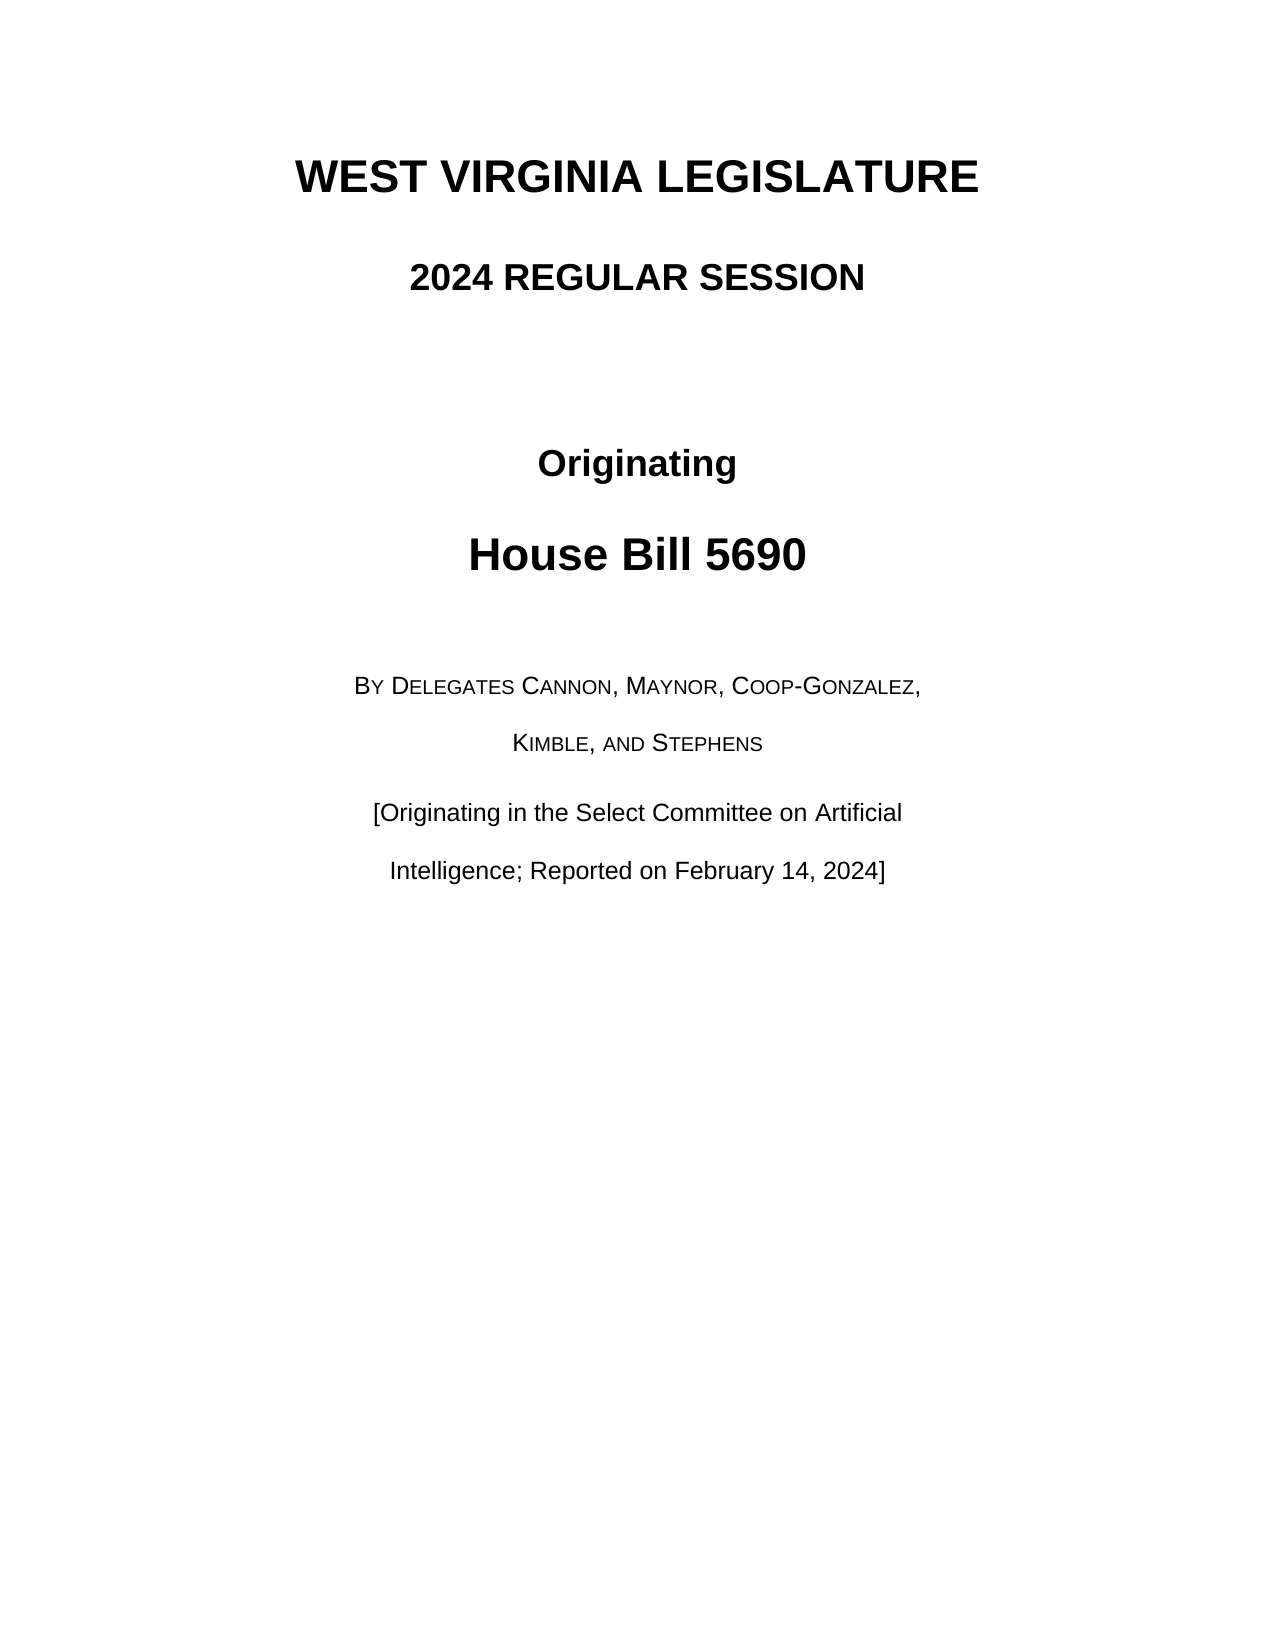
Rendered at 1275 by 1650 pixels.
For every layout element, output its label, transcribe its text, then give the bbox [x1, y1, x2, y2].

text [Originating in the Select Committee on ; Reported on ] [337, 798, 937, 884]
text By [337, 671, 937, 757]
title WEST virginia legislature [150, 150, 1125, 203]
title 2024 regular session [150, 255, 1125, 298]
text Bill [150, 528, 1125, 581]
